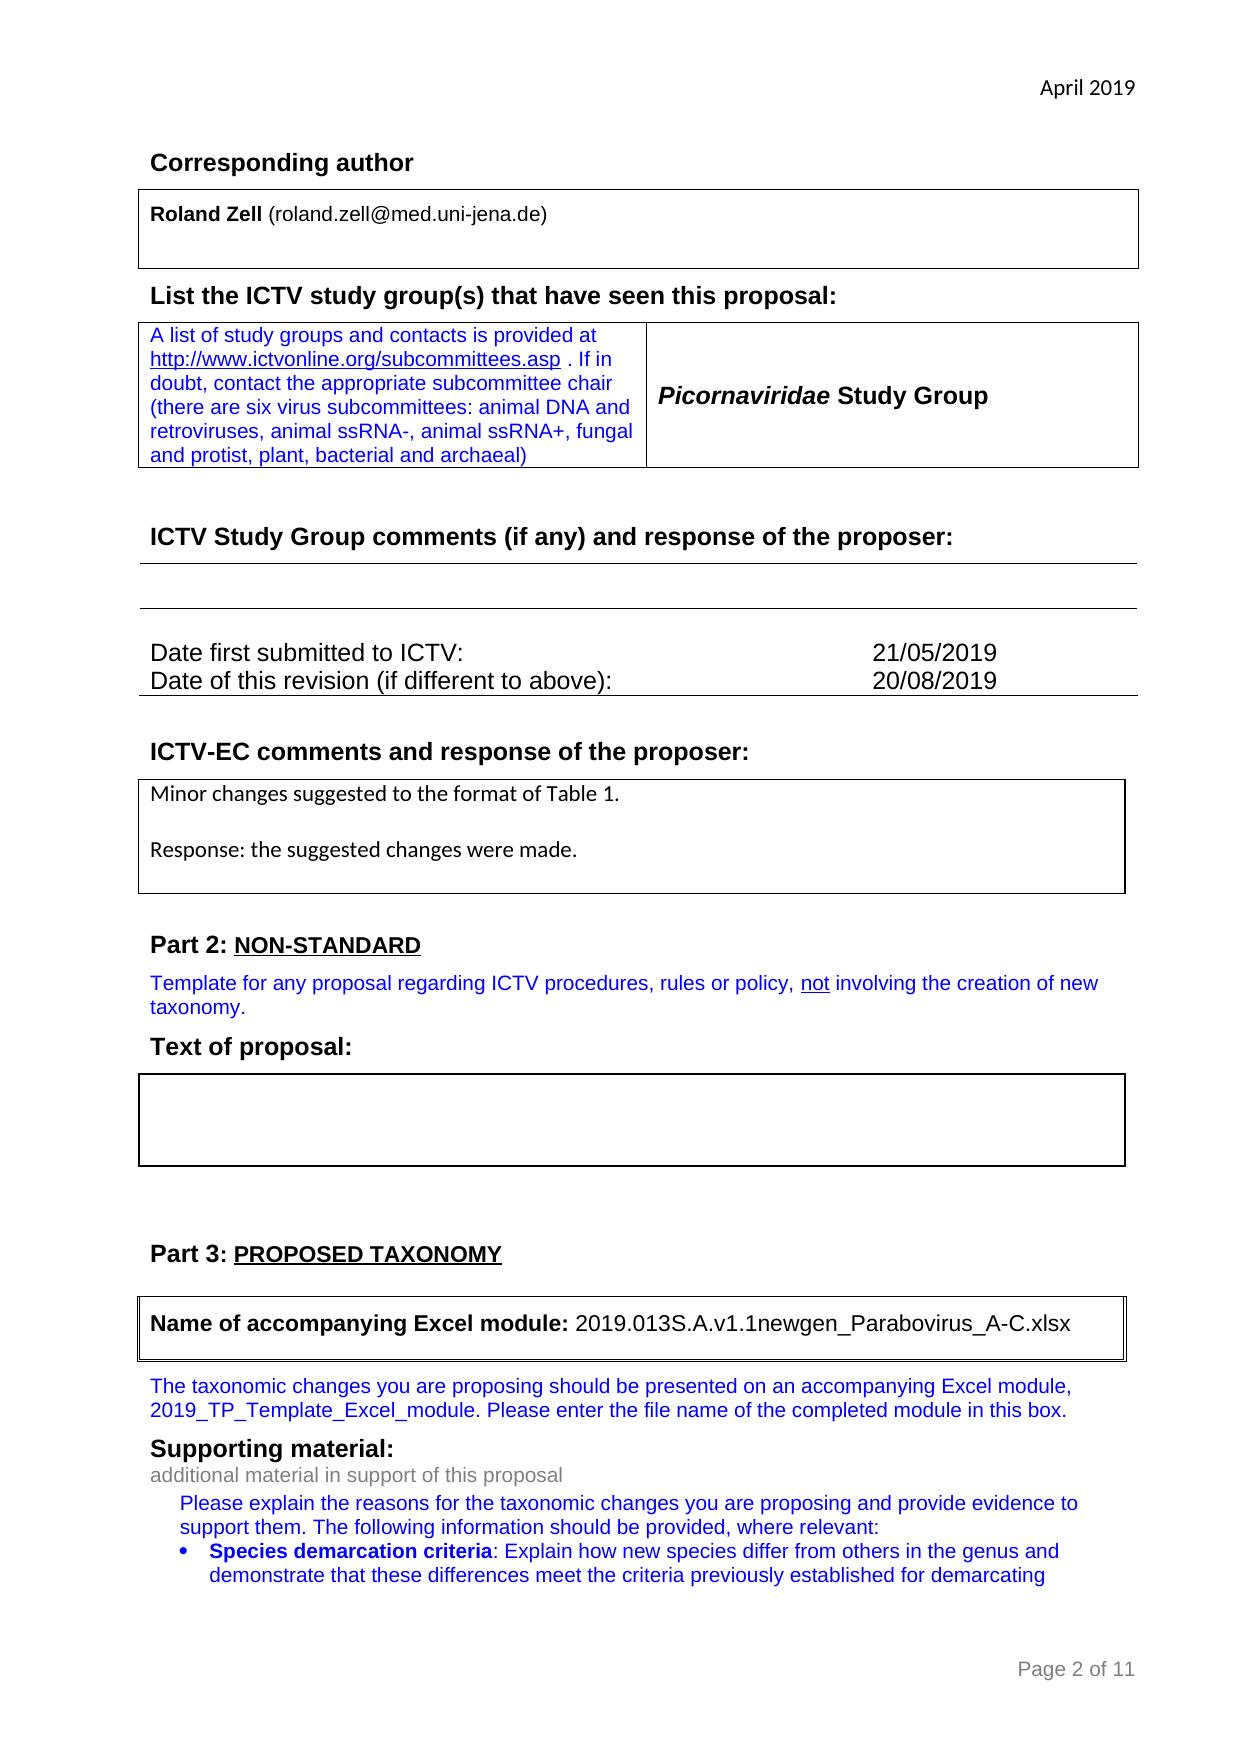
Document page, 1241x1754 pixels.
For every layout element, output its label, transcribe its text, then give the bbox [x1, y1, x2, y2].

table_header Text of proposal: [139, 1019, 1125, 1073]
table_header Name of accompanying Excel module: 2019.013S.A.v1.1newgen_Parabovirus_A-C.xlsx [140, 1297, 1123, 1358]
table_cell [139, 563, 1138, 608]
table_cell 20/08/2019 [861, 666, 1138, 695]
table_cell List the ICTV study group(s) that have seen this proposal: [139, 269, 1138, 322]
text Part 3: PROPOSED TAXONOMY [150, 1239, 1135, 1267]
table_cell Date first submitted to ICTV: [139, 638, 861, 666]
text The taxonomic changes you are proposing should be presented on an accompanying Excel module, 2019_TP_Template_Excel_module. Please enter the file name of the completed module in this box. [150, 1374, 1135, 1422]
table_header ICTV-EC comments and response of the proposer: [139, 725, 1125, 778]
table_cell Picornaviridae Study Group [647, 323, 1138, 467]
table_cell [139, 1491, 1100, 1604]
table_cell ICTV Study Group comments (if any) and response of the proposer: [139, 468, 1138, 563]
table_cell Date of this revision (if different to above): [139, 666, 861, 695]
table_cell 21/05/2019 [861, 638, 1138, 666]
table_header additional material in support of this proposal [139, 1463, 1100, 1491]
table_cell A list of study groups and contacts is provided at http://www.ictvonline.org/subcommittees.asp . If in doubt, contact the appropriate subcommittee chair (there are six virus subcommittees: animal DNA and retroviruses, animal ssRNA-, animal ssRNA+, fungal and protist, plant, bacterial and archaeal) [139, 323, 646, 467]
table_cell Roland Zell (roland.zell@med.uni-jena.de) [139, 190, 1138, 267]
table_cell Minor changes suggested to the format of Table 1. Response: the suggested changes were made. [139, 780, 1124, 892]
table_cell Corresponding author [139, 135, 1138, 189]
text Part 2: NON-STANDARD [150, 930, 1135, 959]
table_cell [139, 608, 1138, 637]
table_cell [140, 1075, 1124, 1165]
text Template for any proposal regarding ICTV procedures, rules or policy, not involving the creation of new taxonomy. [150, 971, 1135, 1019]
text Supporting material: [150, 1434, 1135, 1463]
